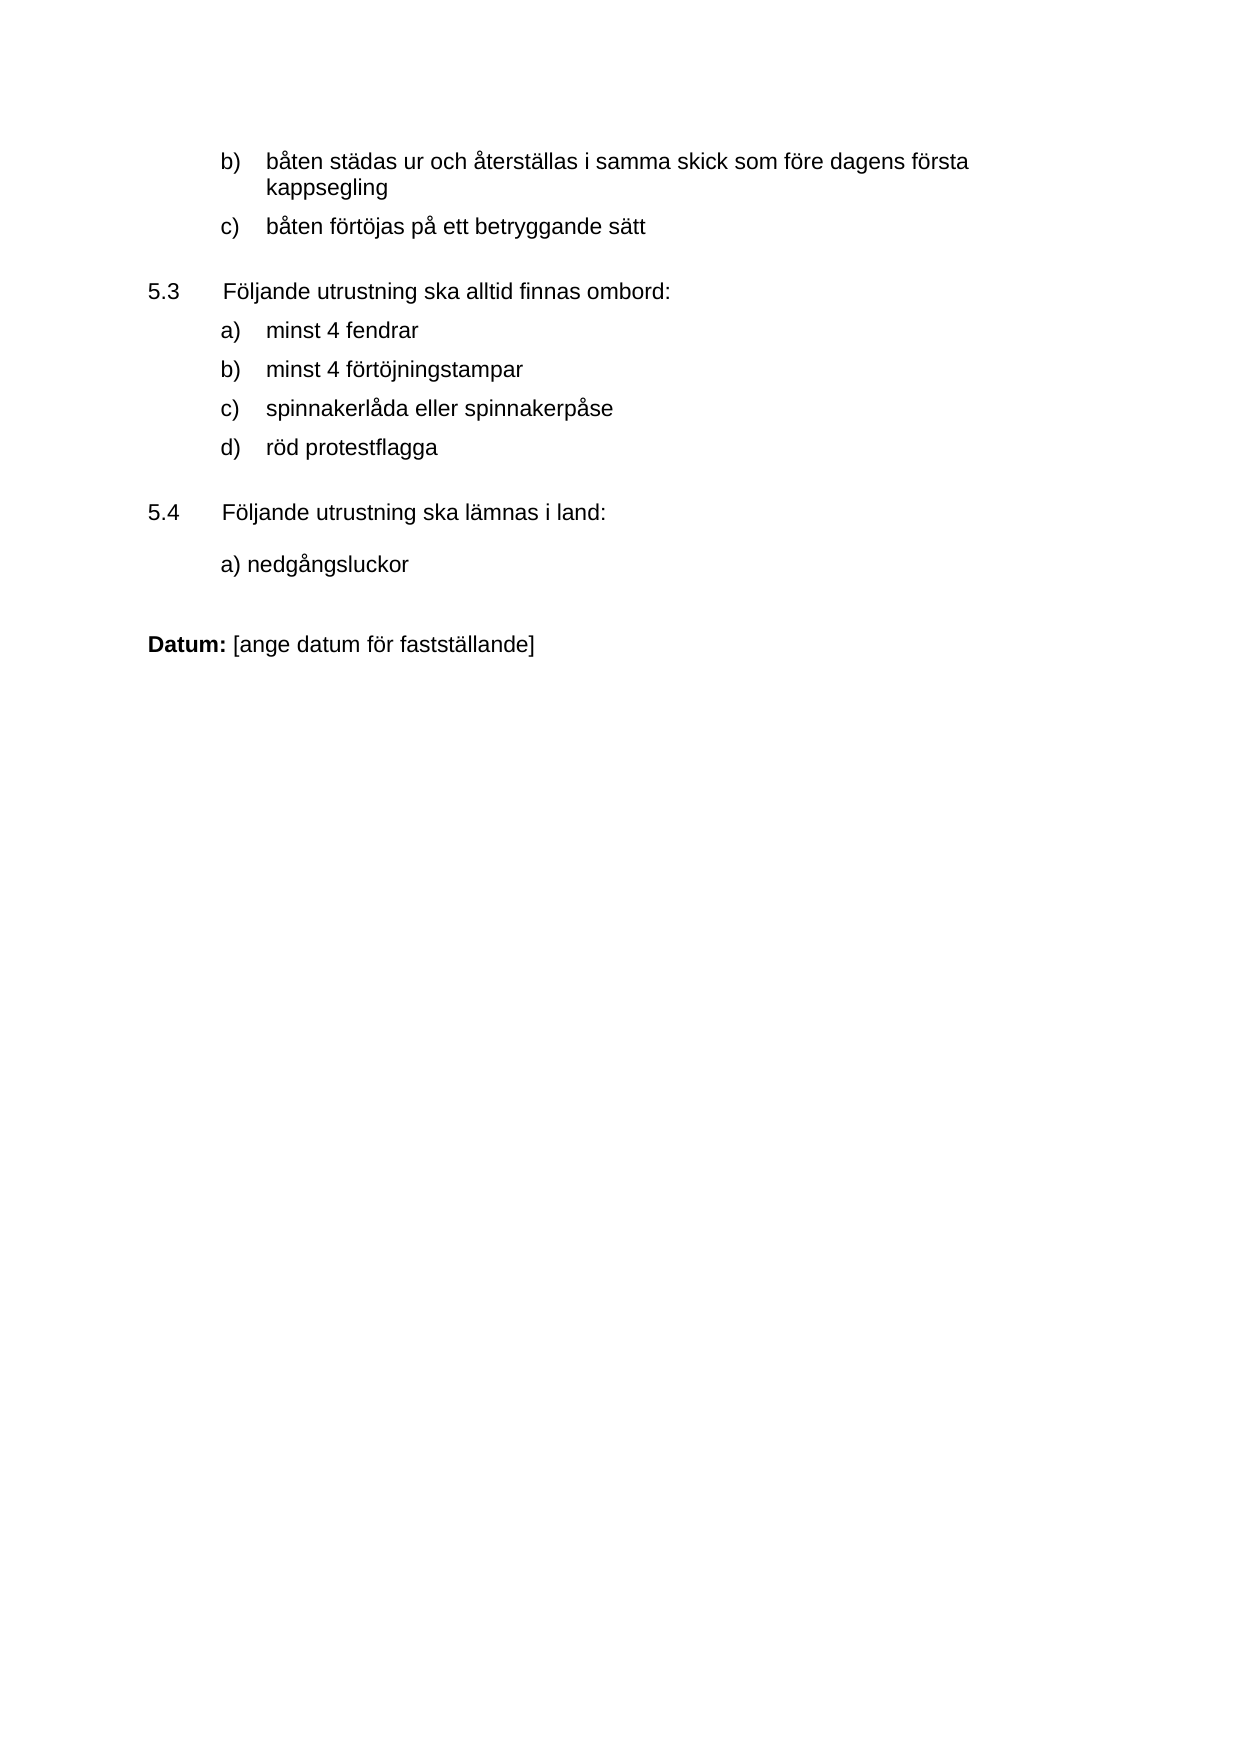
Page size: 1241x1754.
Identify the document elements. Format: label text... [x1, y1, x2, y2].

text a) nedgångsluckor [220, 551, 974, 578]
list röd protestflagga [220, 433, 974, 460]
text c) båten förtöjas på ett betryggande sätt [220, 213, 974, 239]
text 5.4 Följande utrustning ska lämnas i land: [148, 499, 974, 525]
list minst 4 fendrar [220, 317, 974, 343]
list minst 4 förtöjningstampar [220, 356, 974, 382]
text Datum: [ange datum för fastställande] [148, 631, 974, 657]
text 5.3 Följande utrustning ska alltid finnas ombord: [148, 278, 974, 304]
text b) båten städas ur och återställas i samma skick som före dagens första kappsegling [220, 148, 974, 200]
list spinnakerlåda eller spinnakerpåse [220, 395, 974, 421]
